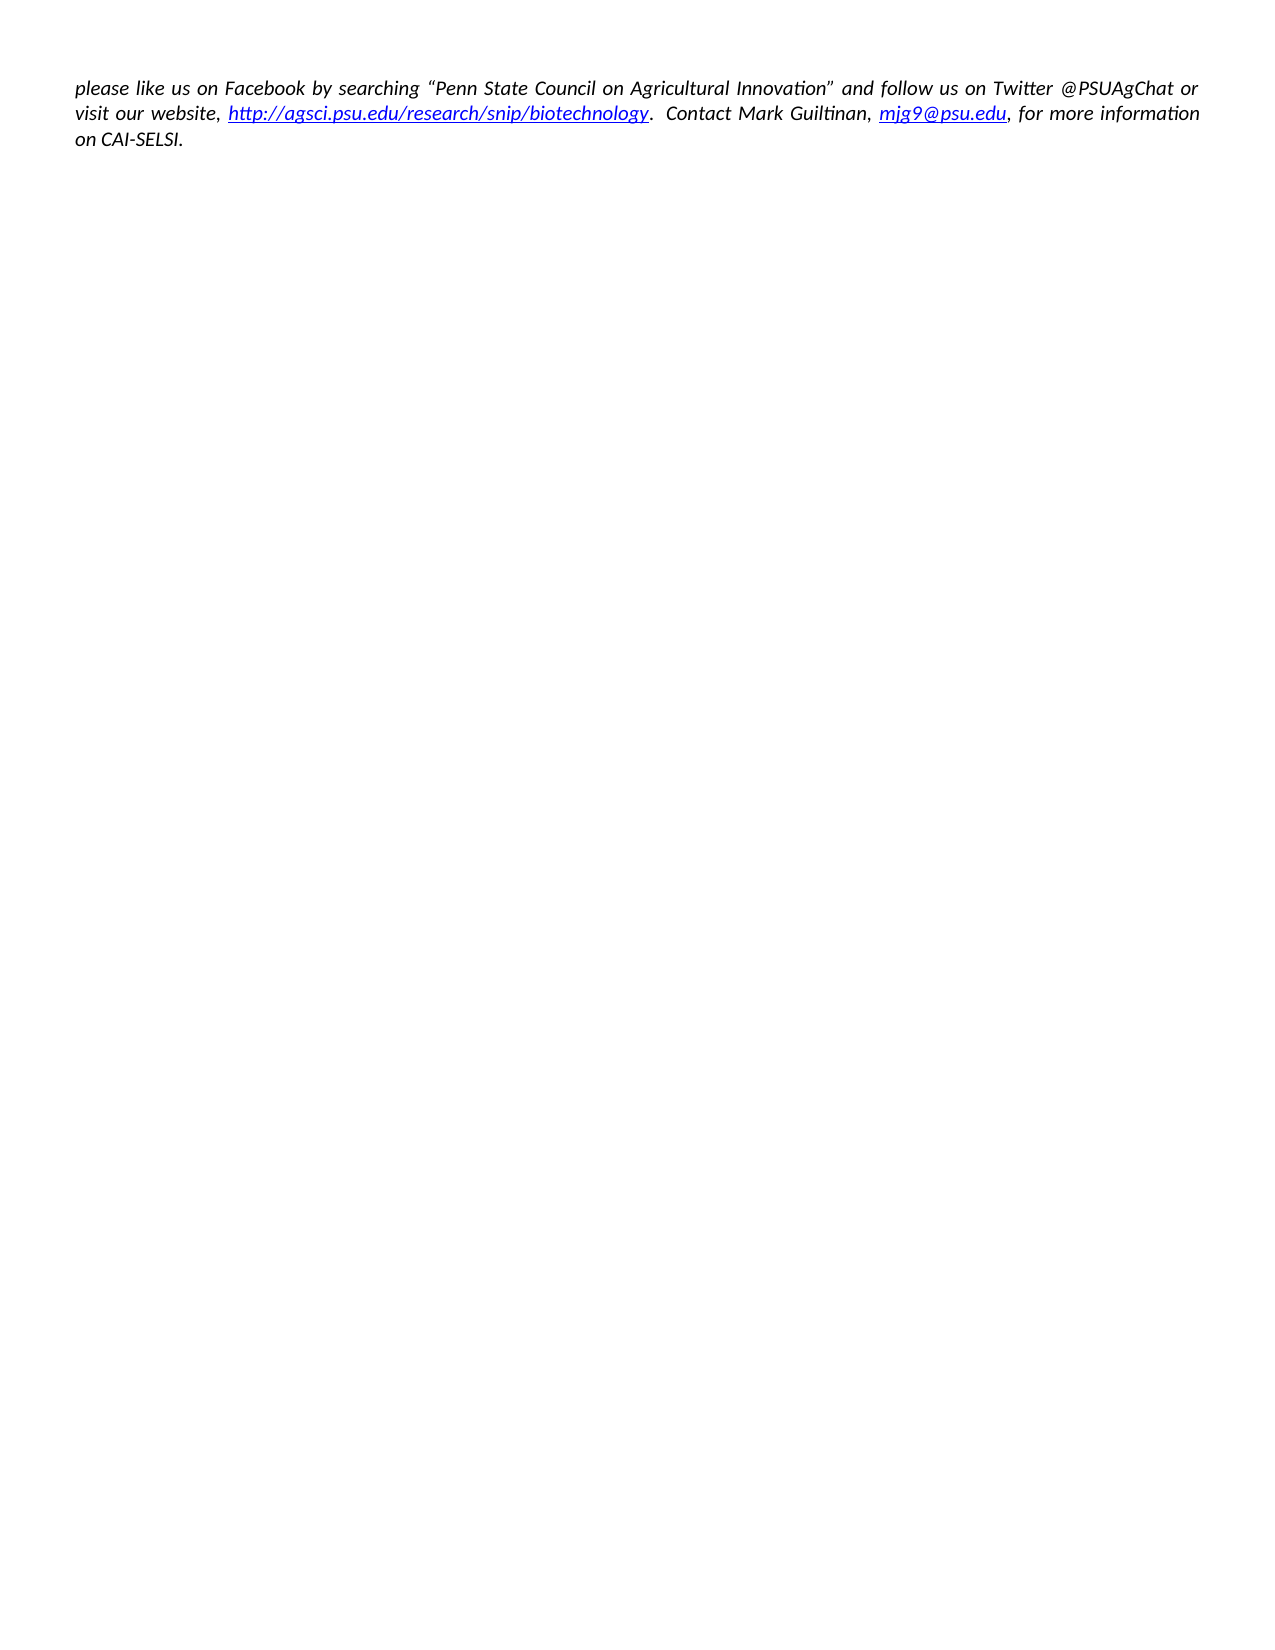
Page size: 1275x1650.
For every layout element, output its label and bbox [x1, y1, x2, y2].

text [75, 75, 1200, 151]
